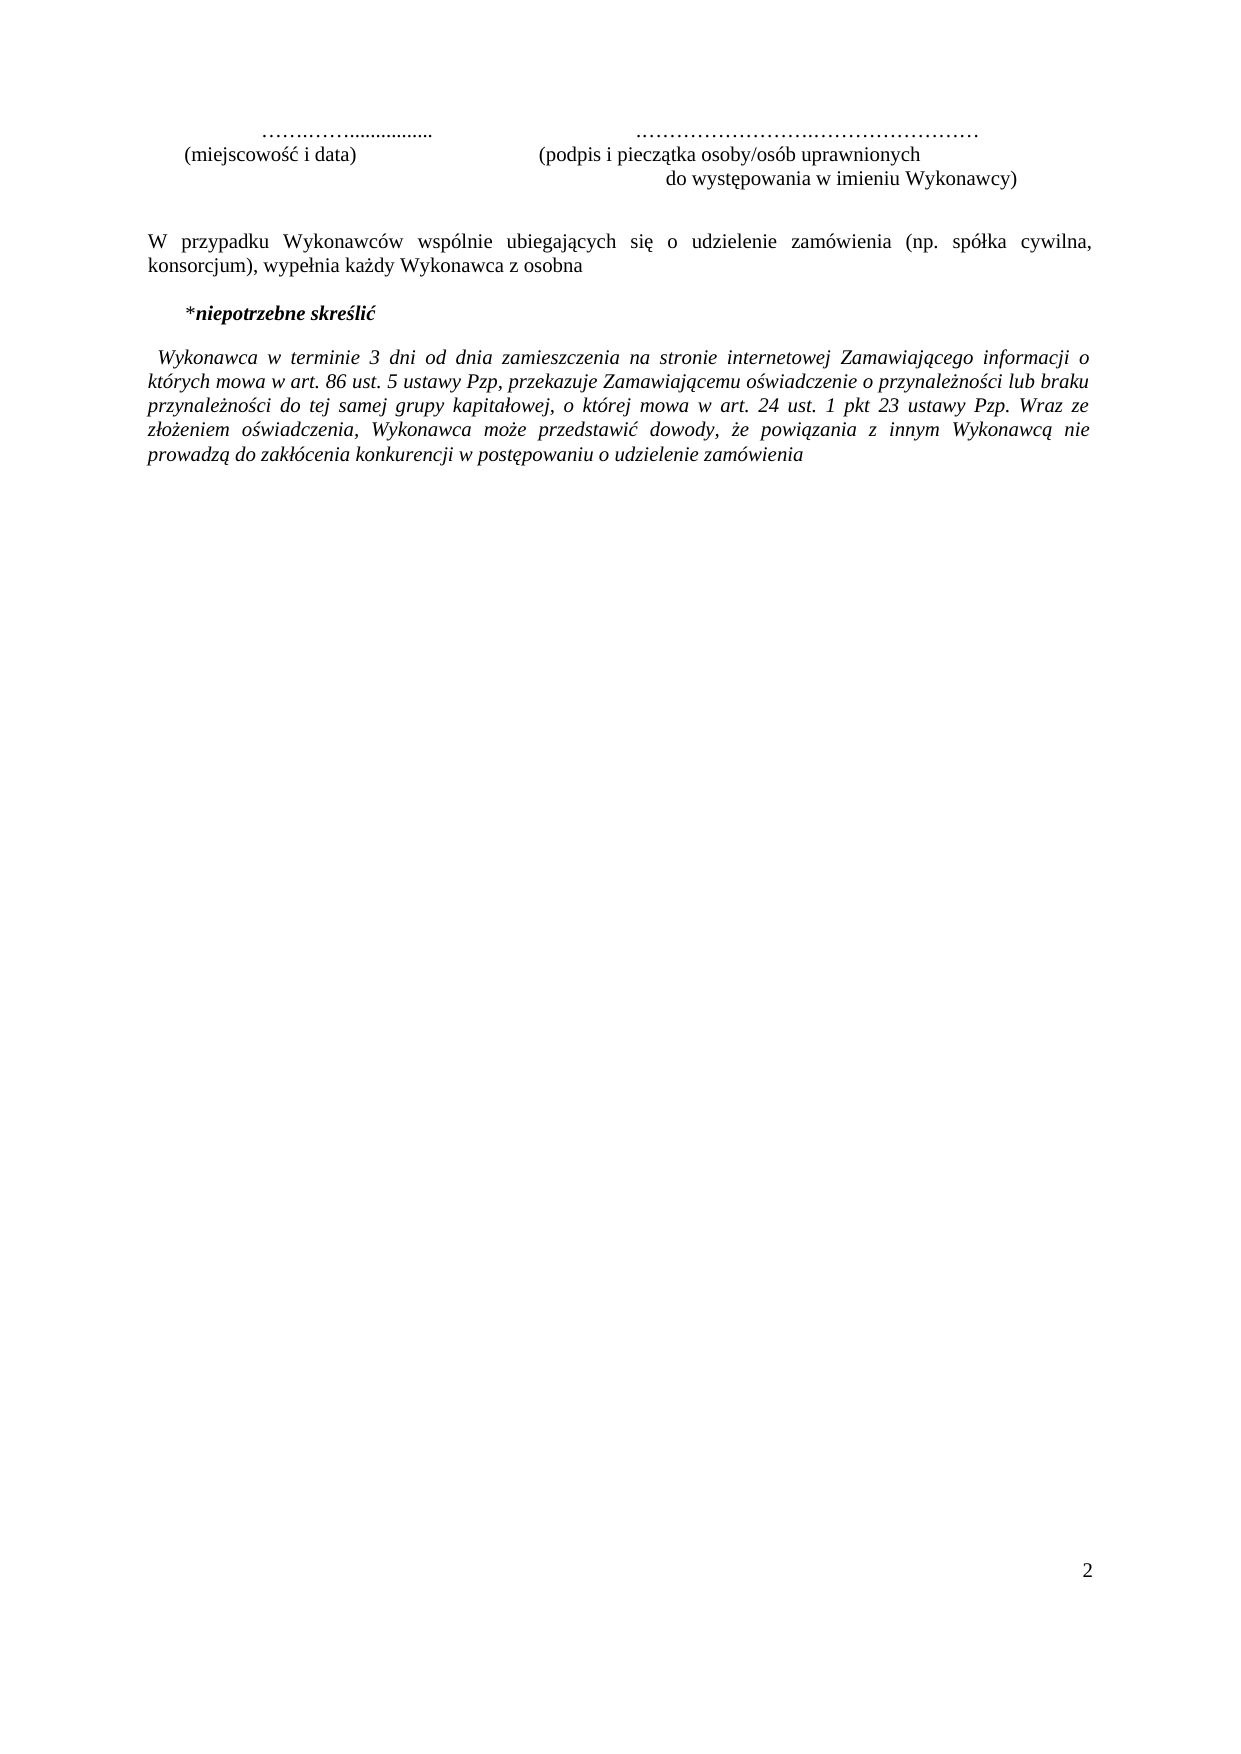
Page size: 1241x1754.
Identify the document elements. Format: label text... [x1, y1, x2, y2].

text W przypadku Wykonawców wspólnie ubiegających się o udzielenie zamówienia (np. spółka cywilna, konsorcjum), wypełnia każdy Wykonawca z osobna [148, 229, 1093, 277]
text *niepotrzebne skreślić [185, 301, 1093, 325]
text …….……................ .…………………….…………………… [148, 118, 1093, 142]
text (miejscowość i data) (podpis i pieczątka osoby/osób uprawnionych [148, 142, 1093, 166]
text Wykonawca w terminie 3 dni od dnia zamieszczenia na stronie internetowej Zamawiającego informacji o których mowa w art. 86 ust. 5 ustawy Pzp, przekazuje Zamawiającemu oświadczenie o przynależności lub braku przynależności do tej samej grupy kapitałowej, o której mowa w art. 24 ust. 1 pkt 23 ustawy Pzp. Wraz ze złożeniem oświadczenia, Wykonawca może przedstawić dowody, że powiązania z innym Wykonawcą nie prowadzą do zakłócenia konkurencji w postępowaniu o udzielenie zamówienia [148, 345, 1093, 466]
text do występowania w imieniu Wykonawcy) [148, 166, 1093, 190]
